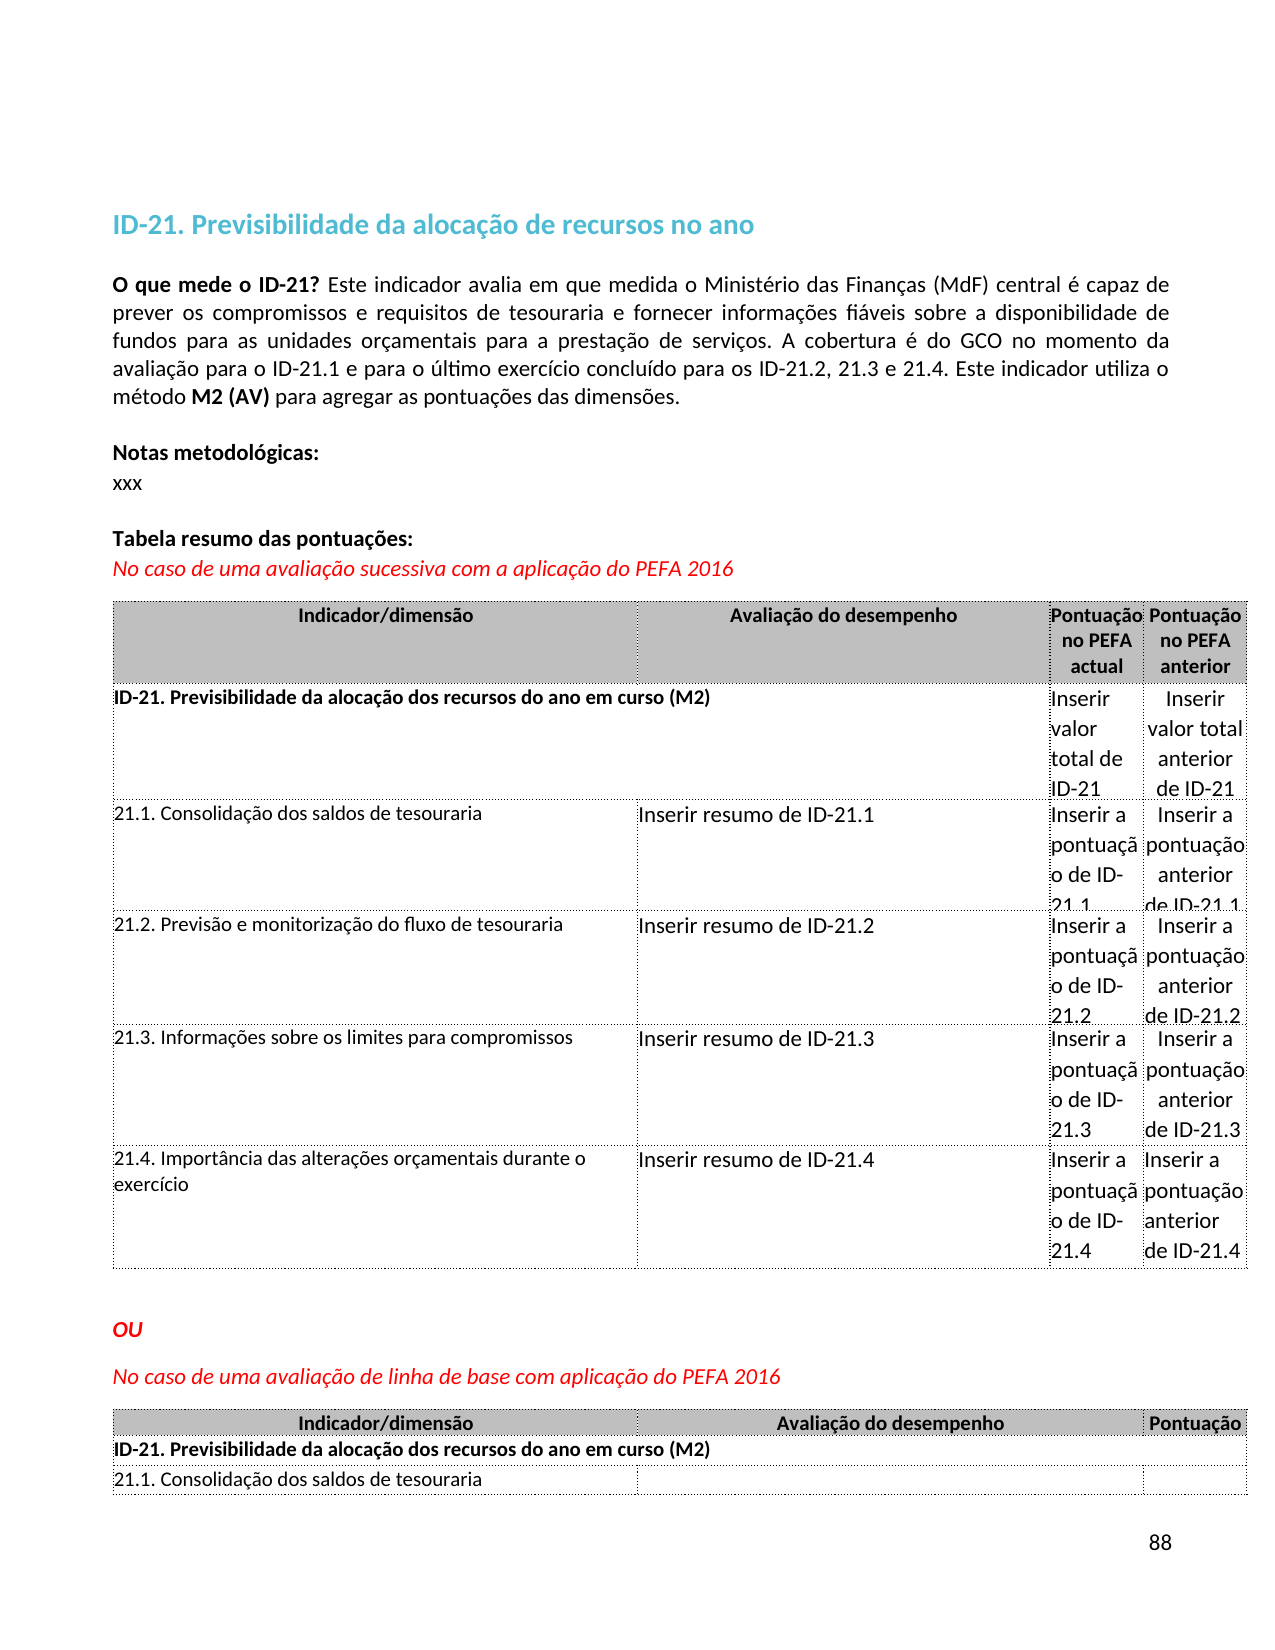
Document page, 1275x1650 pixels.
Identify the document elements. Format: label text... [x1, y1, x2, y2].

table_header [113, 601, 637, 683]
text Notas metodológicas: [112, 438, 1172, 466]
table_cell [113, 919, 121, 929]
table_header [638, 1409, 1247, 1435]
text xxx [112, 468, 1172, 496]
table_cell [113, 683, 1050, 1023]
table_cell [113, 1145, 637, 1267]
text No caso de uma avaliação de linha de base com aplicação do PEFA 2016 [112, 1362, 1172, 1390]
text Tabela resumo das pontuações: [112, 524, 1172, 552]
text No caso de uma avaliação sucessiva com a aplicação do PEFA 2016 [112, 554, 1172, 582]
text OU [112, 1315, 1172, 1343]
text ID-21. Previsibilidade da alocação de recursos no ano [112, 206, 1172, 242]
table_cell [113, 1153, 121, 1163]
text O que mede o ID-21? Este indicador avalia em que medida o Ministério das Finanças (MdF) central é capaz de prever os compromissos e requisitos de tesouraria e fornecer informações fiáveis sobre a disponibilidade de fundos para as unidades orçamentais para a prestação de serviços. A cobertura é do GCO no momento da avaliação para o ID-21.1 e para o último exercício concluído para os ID-21.2, 21.3 e 21.4. Este indicador utiliza o método M2 (AV) para agregar as pontuações das dimensões. [112, 270, 1172, 410]
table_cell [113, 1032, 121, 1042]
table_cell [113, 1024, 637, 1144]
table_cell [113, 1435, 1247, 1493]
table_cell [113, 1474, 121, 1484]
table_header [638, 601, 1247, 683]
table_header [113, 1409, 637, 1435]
